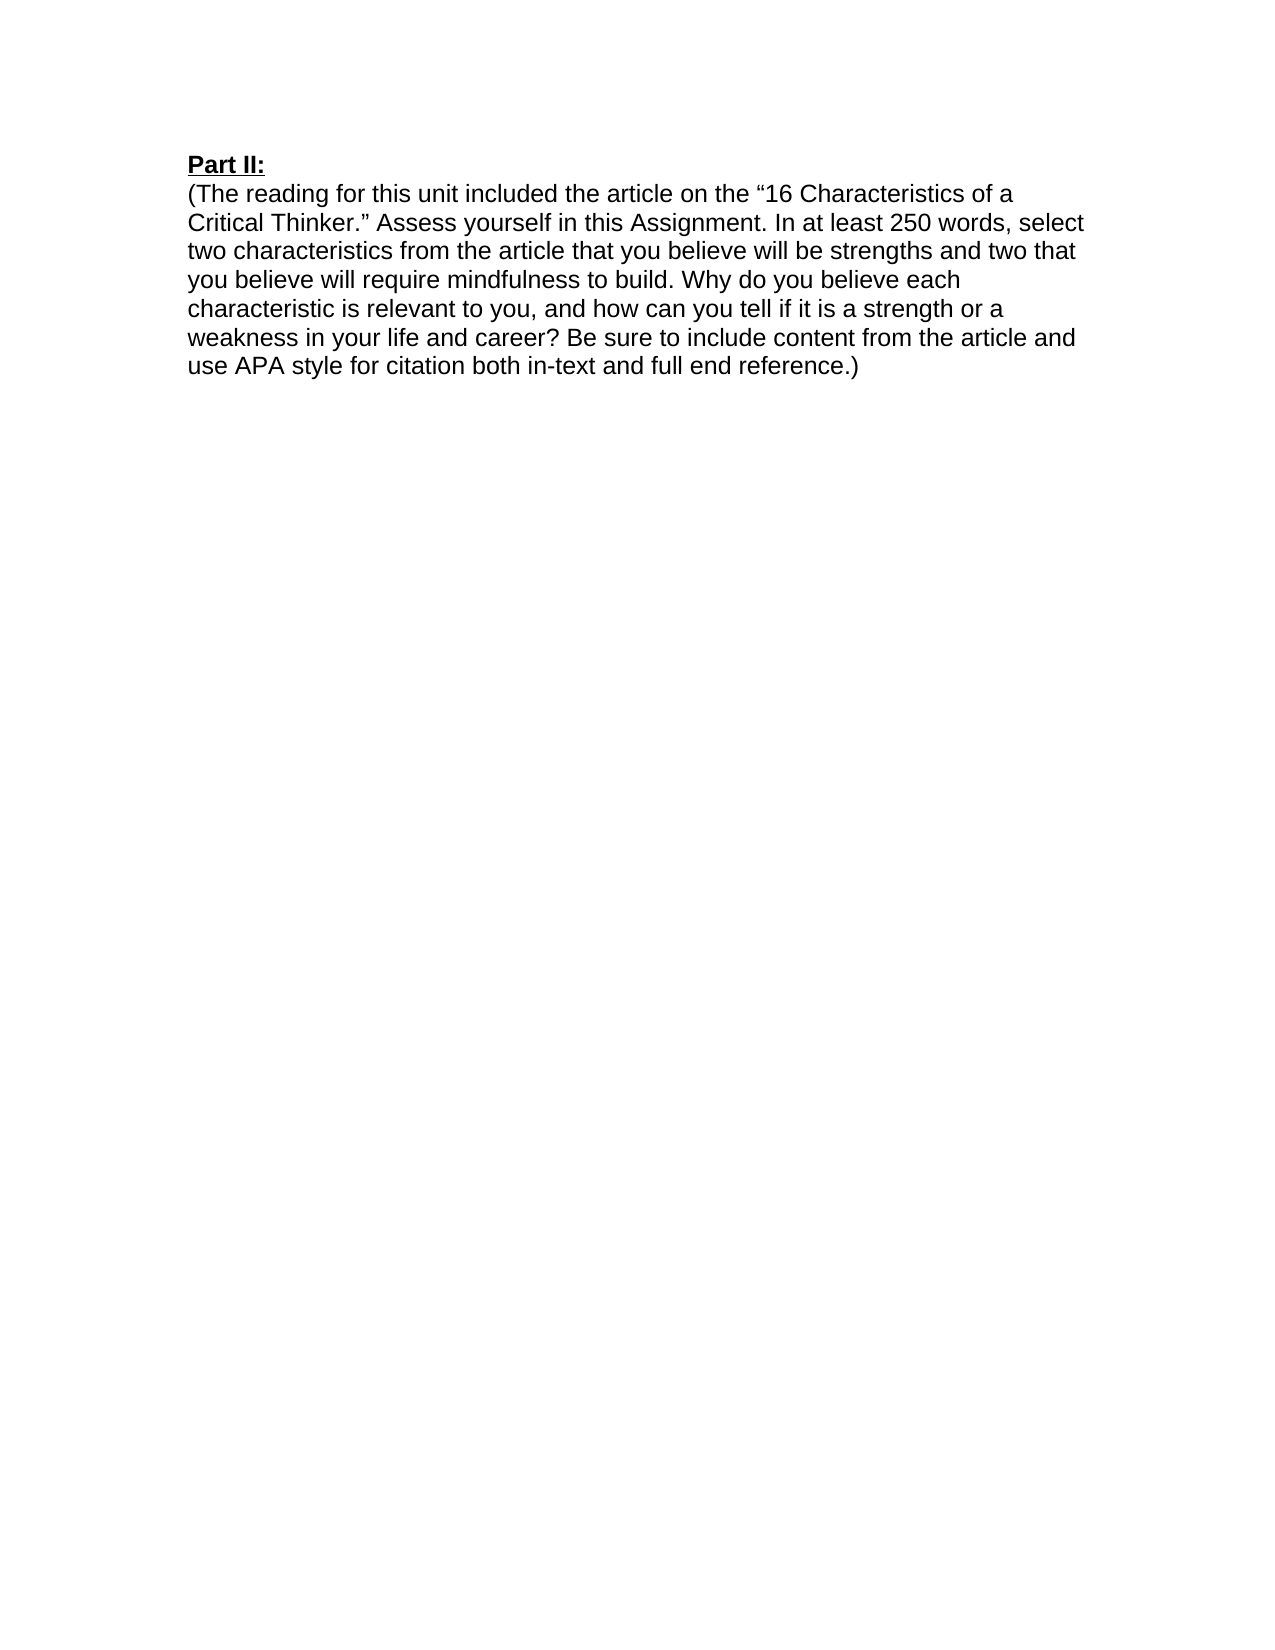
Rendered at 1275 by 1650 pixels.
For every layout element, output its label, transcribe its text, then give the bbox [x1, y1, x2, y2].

text (The reading for this unit included the article on the “16 Characteristics of a Critical Thinker.” Assess yourself in this Assignment. In at least 250 words, select two characteristics from the article that you believe will be strengths and two that you believe will require mindfulness to build. Why do you believe each characteristic is relevant to you, and how can you tell if it is a strength or a weakness in your life and career? Be sure to include content from the article and use APA style for citation both in-text and full end reference.) [187, 179, 1087, 380]
text Part II: [187, 150, 1087, 179]
